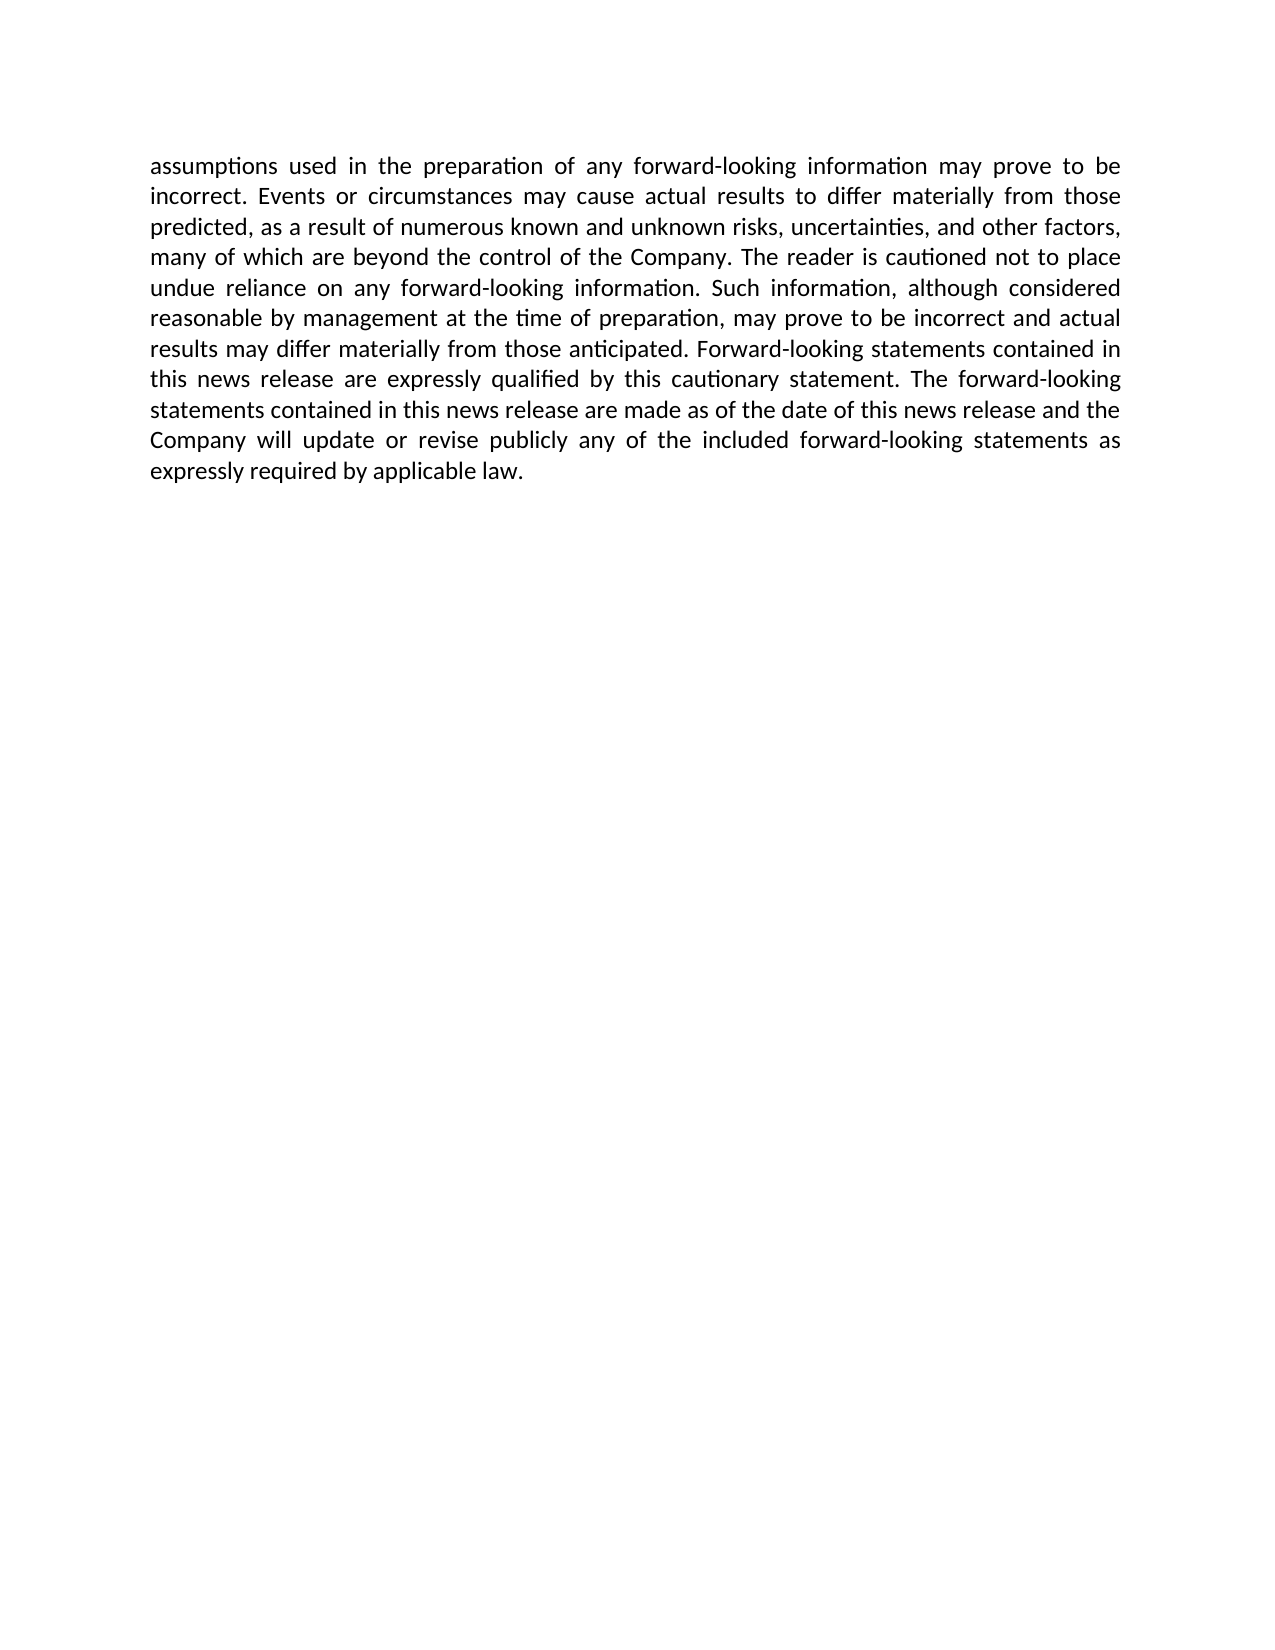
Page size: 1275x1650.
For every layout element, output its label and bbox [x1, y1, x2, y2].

text [150, 150, 1122, 486]
